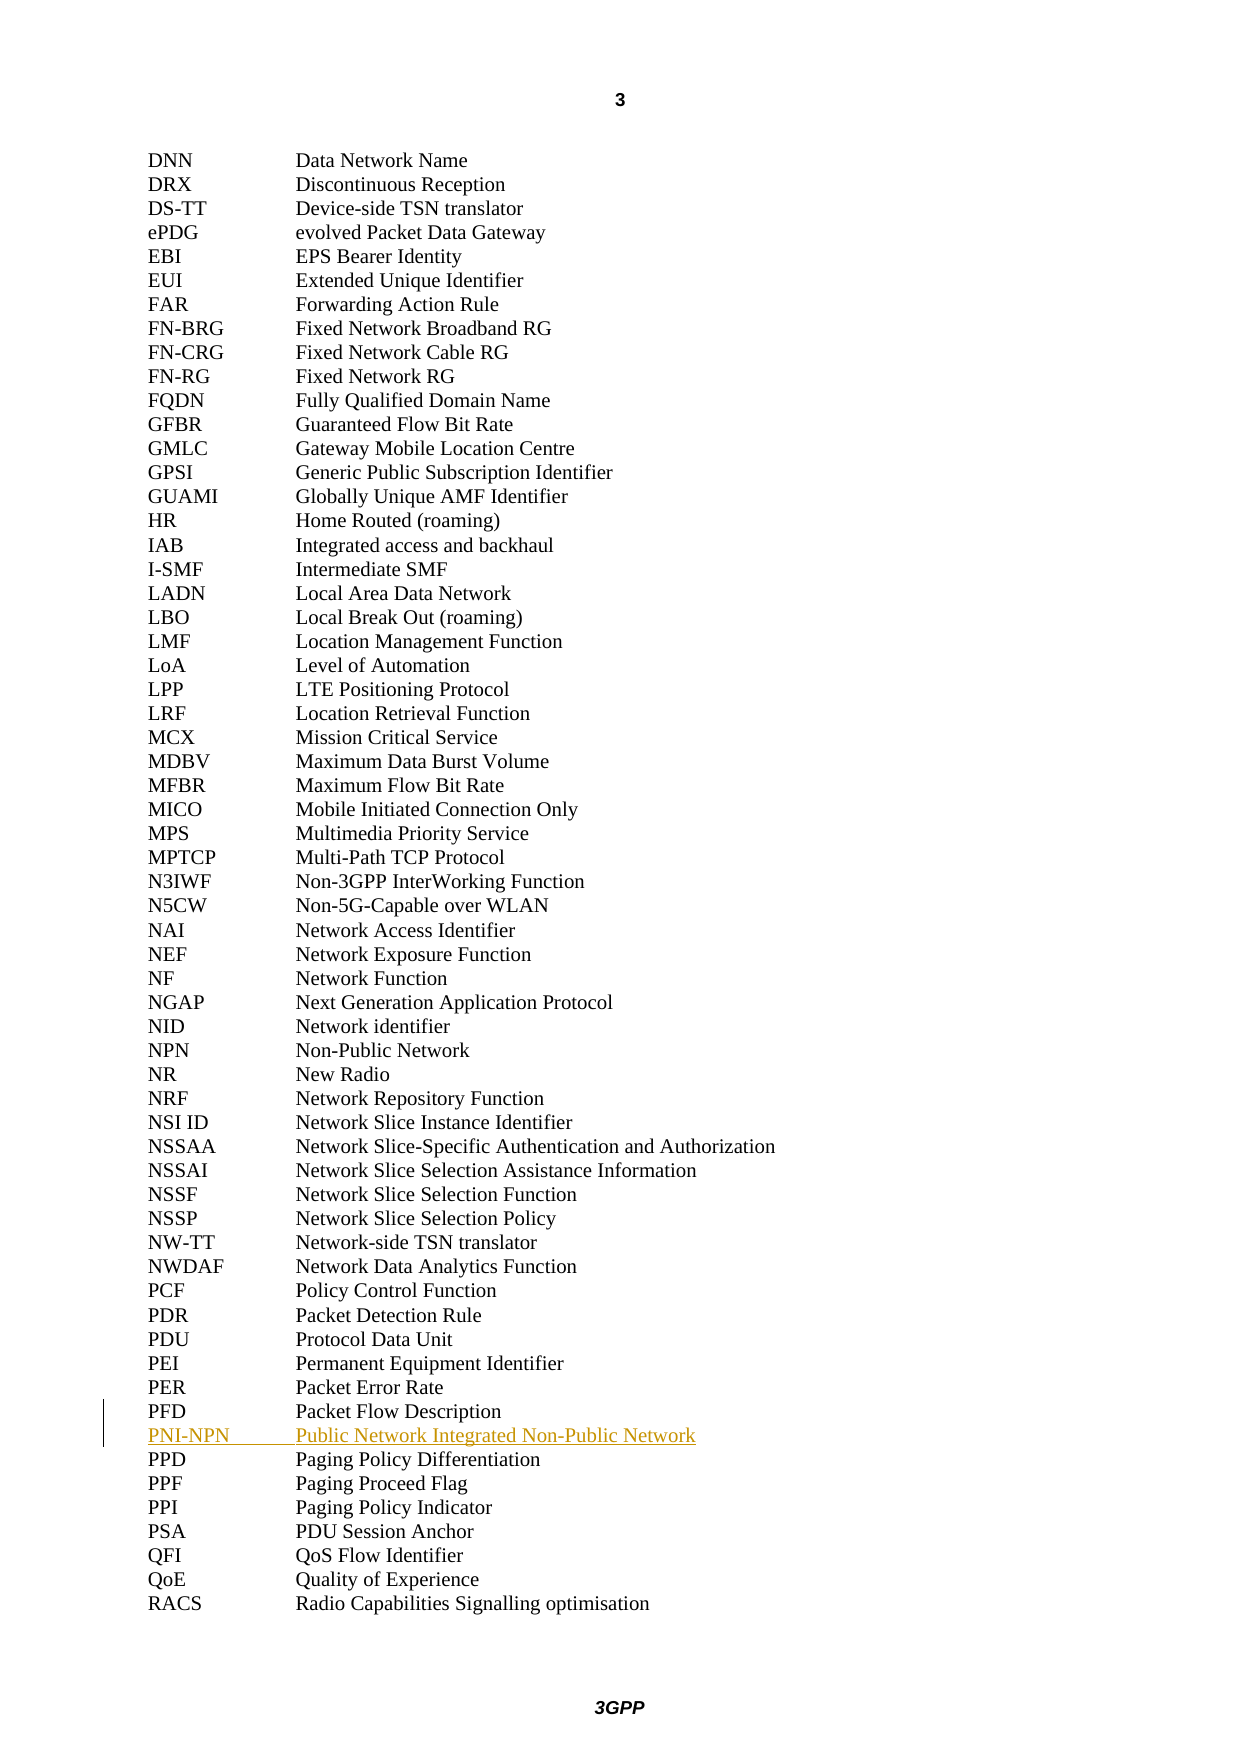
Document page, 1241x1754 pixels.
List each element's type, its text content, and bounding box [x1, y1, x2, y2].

text MPS Multimedia Priority Service [148, 821, 1122, 845]
text GMLC Gateway Mobile Location Centre [148, 436, 1122, 460]
text PCF Policy Control Function [148, 1278, 1122, 1302]
text QFI QoS Flow Identifier [148, 1543, 1122, 1567]
text QoE Quality of Experience [148, 1567, 1122, 1591]
text NSSF Network Slice Selection Function [148, 1182, 1122, 1206]
text PFD Packet Flow Description [148, 1399, 1122, 1423]
text NSSAA Network Slice-Specific Authentication and Authorization [148, 1134, 1122, 1158]
text GUAMI Globally Unique AMF Identifier [148, 484, 1122, 508]
text MDBV Maximum Data Burst Volume [148, 749, 1122, 773]
text NSSP Network Slice Selection Policy [148, 1206, 1122, 1230]
text NW-TT Network-side TSN translator [148, 1230, 1122, 1254]
text NRF Network Repository Function [148, 1086, 1122, 1110]
text NR New Radio [148, 1062, 1122, 1086]
text MFBR Maximum Flow Bit Rate [148, 773, 1122, 797]
text N3IWF Non-3GPP InterWorking Function [148, 869, 1122, 893]
text MICO Mobile Initiated Connection Only [148, 797, 1122, 821]
text NSSAI Network Slice Selection Assistance Information [148, 1158, 1122, 1182]
text EBI EPS Bearer Identity [148, 244, 1122, 268]
text ePDG evolved Packet Data Gateway [148, 220, 1122, 244]
text NID Network identifier [148, 1014, 1122, 1038]
text EUI Extended Unique Identifier [148, 268, 1122, 292]
text DS-TT Device-side TSN translator [148, 196, 1122, 220]
text NPN Non-Public Network [148, 1038, 1122, 1062]
text RACS Radio Capabilities Signalling optimisation [148, 1591, 1122, 1615]
text FQDN Fully Qualified Domain Name [148, 388, 1122, 412]
text PPI Paging Policy Indicator [148, 1495, 1122, 1519]
text PPD Paging Policy Differentiation [148, 1447, 1122, 1471]
text IAB Integrated access and backhaul [148, 532, 1122, 557]
text PPF Paging Proceed Flag [148, 1471, 1122, 1495]
text N5CW Non-5G-Capable over WLAN [148, 893, 1122, 917]
text GFBR Guaranteed Flow Bit Rate [148, 412, 1122, 436]
text FN-BRG Fixed Network Broadband RG [148, 316, 1122, 340]
text DRX Discontinuous Reception [148, 172, 1122, 196]
text LRF Location Retrieval Function [148, 701, 1122, 725]
text NSI ID Network Slice Instance Identifier [148, 1110, 1122, 1134]
text PDR Packet Detection Rule [148, 1302, 1122, 1327]
text NGAP Next Generation Application Protocol [148, 990, 1122, 1014]
text MCX Mission Critical Service [148, 725, 1122, 749]
text I-SMF Intermediate SMF [148, 557, 1122, 581]
text HR Home Routed (roaming) [148, 508, 1122, 532]
text PEI Permanent Equipment Identifier [148, 1351, 1122, 1375]
text NEF Network Exposure Function [148, 942, 1122, 966]
text GPSI Generic Public Subscription Identifier [148, 460, 1122, 484]
text MPTCP Multi-Path TCP Protocol [148, 845, 1122, 869]
text PDU Protocol Data Unit [148, 1327, 1122, 1351]
text PER Packet Error Rate [148, 1375, 1122, 1399]
text NWDAF Network Data Analytics Function [148, 1254, 1122, 1278]
text PSA PDU Session Anchor [148, 1519, 1122, 1543]
text LPP LTE Positioning Protocol [148, 677, 1122, 701]
text NAI Network Access Identifier [148, 917, 1122, 942]
text LBO Local Break Out (roaming) [148, 605, 1122, 629]
text FAR Forwarding Action Rule [148, 292, 1122, 316]
text FN-CRG Fixed Network Cable RG [148, 340, 1122, 364]
text LoA Level of Automation [148, 653, 1122, 677]
text LMF Location Management Function [148, 629, 1122, 653]
text LADN Local Area Data Network [148, 581, 1122, 605]
text DNN Data Network Name [148, 147, 1122, 172]
text NF Network Function [148, 966, 1122, 990]
text FN-RG Fixed Network RG [148, 364, 1122, 388]
